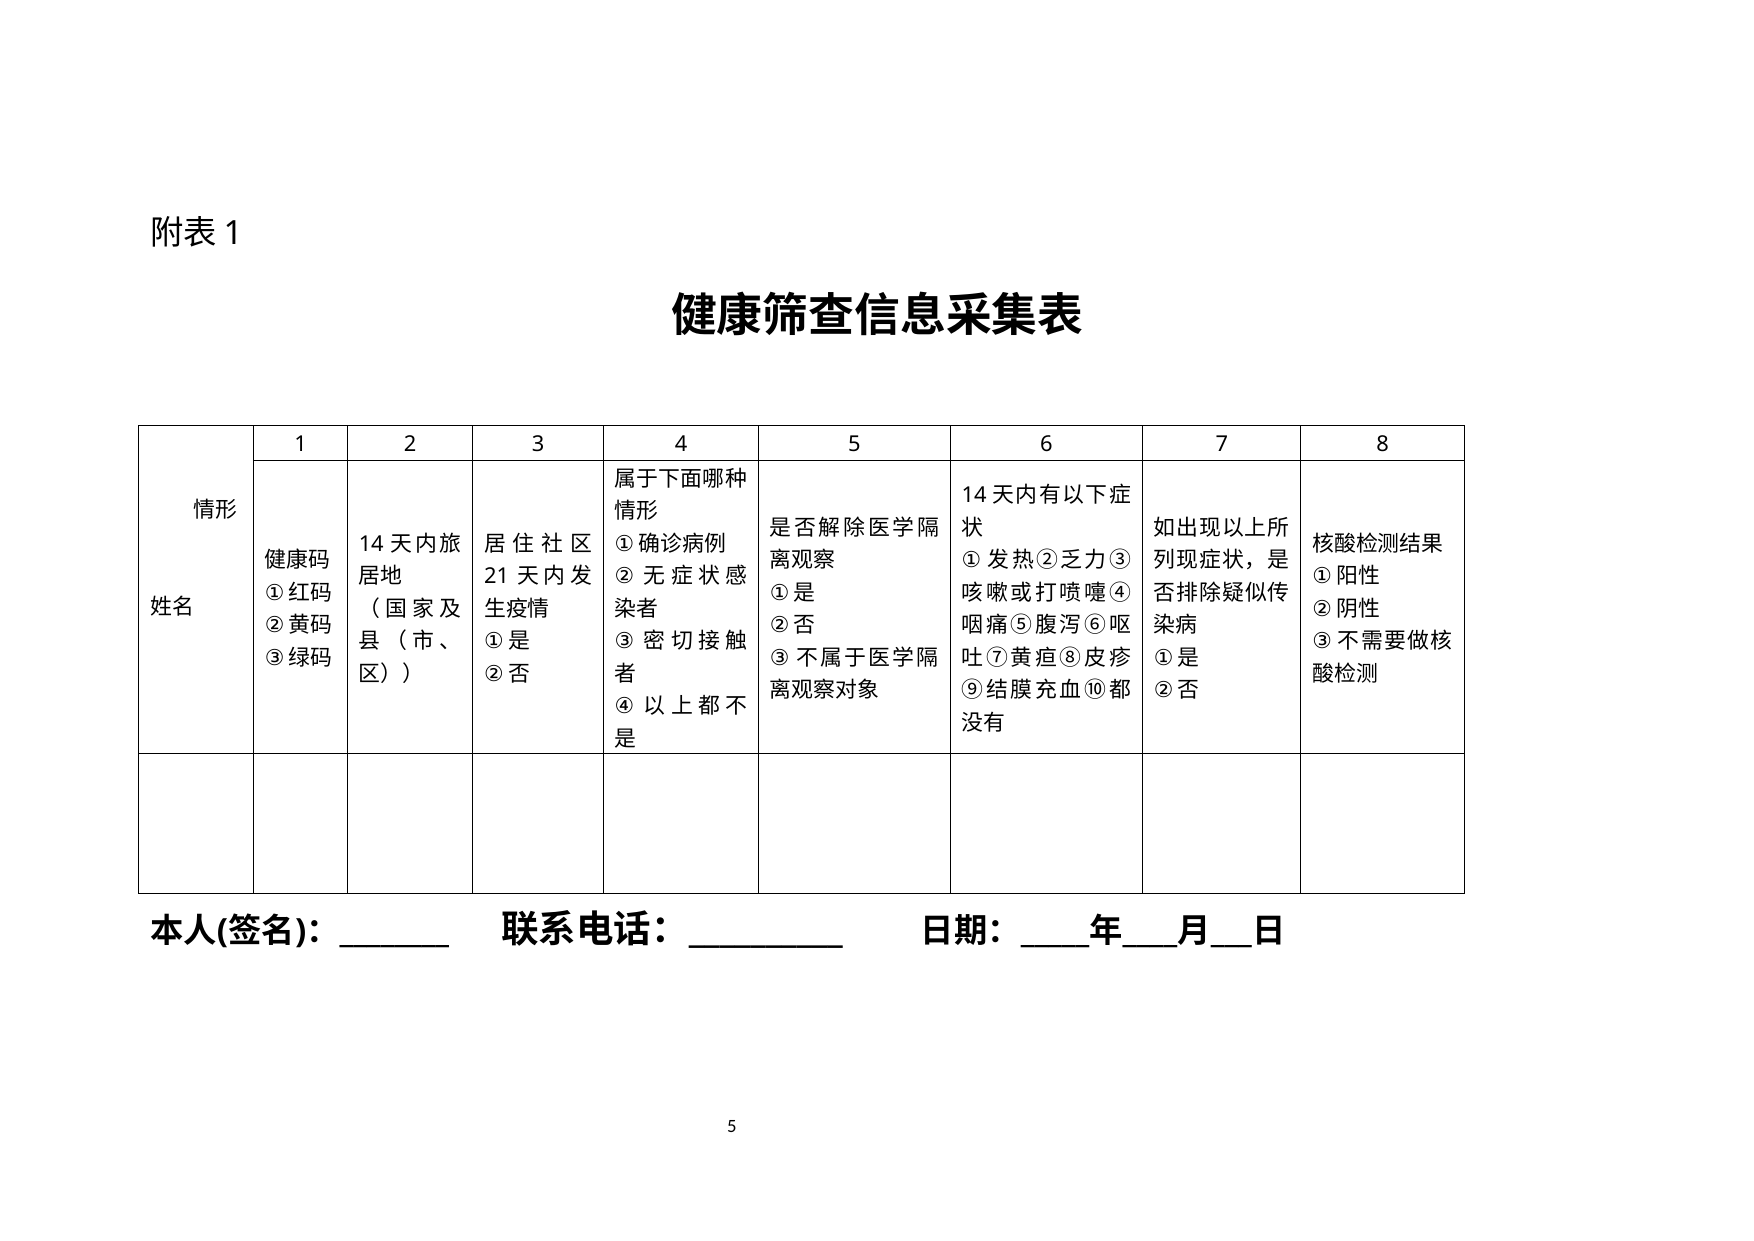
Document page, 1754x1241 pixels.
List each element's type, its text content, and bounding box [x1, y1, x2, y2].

table_cell 健康码 ①红码 ②黄码 ③绿码 [254, 461, 347, 753]
text 健康筛查信息采集表 [150, 263, 1604, 360]
table_header 5 [759, 426, 950, 459]
table_cell [1143, 754, 1300, 893]
table_header 6 [951, 426, 1142, 459]
table_header 8 [1301, 426, 1464, 459]
table_cell 如出现以上所列现症状，是否排除疑似传染病 ①是 ②否 [1143, 461, 1300, 753]
table_cell [604, 754, 758, 893]
table_header 7 [1143, 426, 1300, 459]
table_cell [1301, 754, 1464, 893]
table_cell [473, 754, 603, 893]
table_header 3 [473, 426, 603, 459]
table_header 1 [254, 426, 347, 459]
table_cell 核酸检测结果 ①阳性 ②阴性 ③不需要做核酸检测 [1301, 461, 1464, 753]
table_cell 居住社区21天内发生疫情 ①是 ②否 [473, 461, 603, 753]
table_cell [759, 754, 950, 893]
table_cell [348, 754, 472, 893]
table_header 情形 姓名 [139, 426, 253, 753]
table_cell [139, 754, 253, 893]
text 本人(签名)：________ 联系电话：__________ 日期：_____年____月___日 [150, 894, 1604, 959]
table_header 2 [348, 426, 472, 459]
text 附表1 [150, 198, 1604, 263]
table_cell 是否解除医学隔离观察 ①是 ②否 ③不属于医学隔离观察对象 [759, 461, 950, 753]
table_cell 14天内旅居地 （国家及县（市、区）） [348, 461, 472, 753]
table_cell [951, 754, 1142, 893]
table_header 4 [604, 426, 758, 459]
table_cell [254, 754, 347, 893]
table_cell 属于下面哪种情形 ①确诊病例 ②无症状感染者 ③密切接触者 ④以上都不是 [604, 461, 758, 753]
table_cell 14天内有以下症状 ①发热②乏力③咳嗽或打喷嚏④咽痛⑤腹泻⑥呕吐⑦黄疸⑧皮疹⑨结膜充血⑩都没有 [951, 461, 1142, 753]
